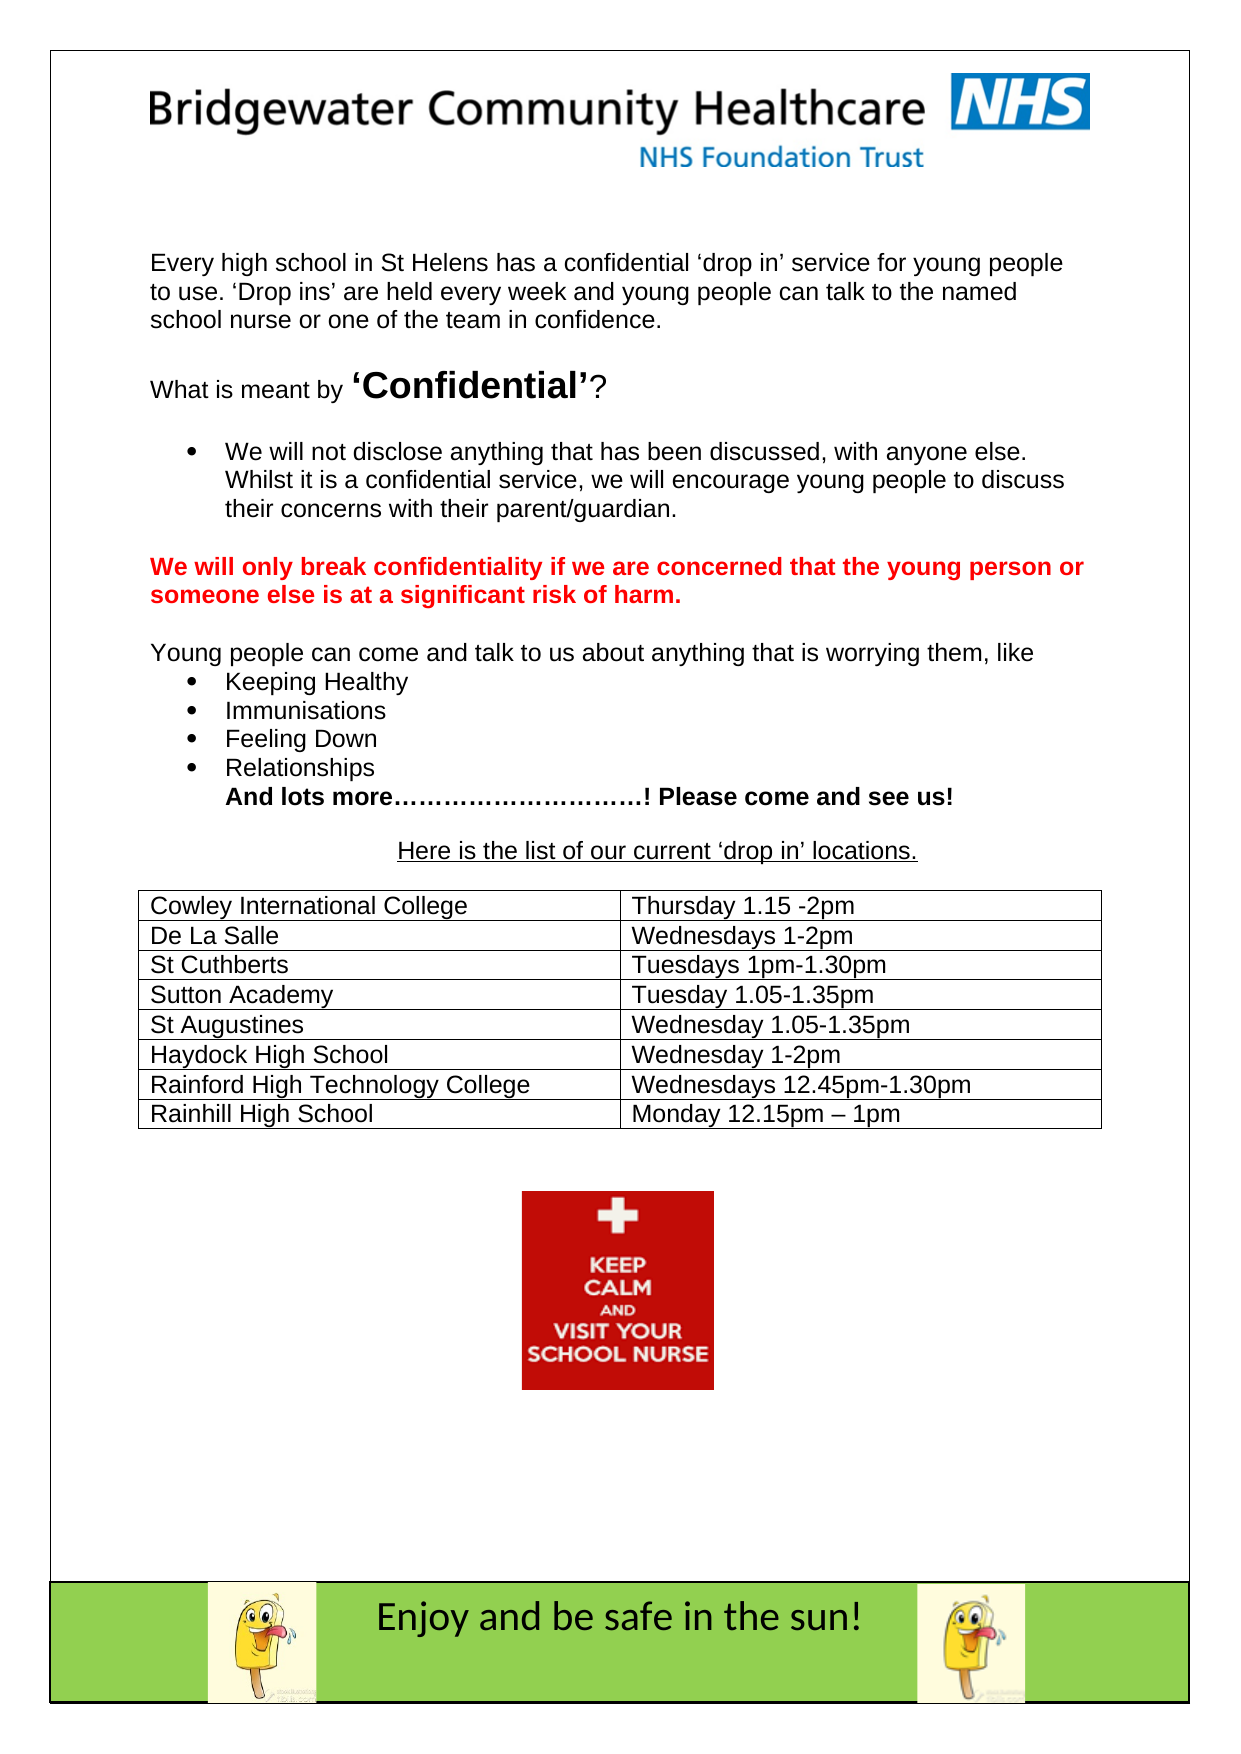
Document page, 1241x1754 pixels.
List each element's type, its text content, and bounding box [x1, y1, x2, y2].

table_header Cowley International College [139, 891, 620, 920]
table_cell Monday 12.15pm – 1pm [621, 1100, 1101, 1128]
list Feeling Down [187, 724, 1090, 753]
table_cell Rainhill High School [139, 1100, 620, 1128]
picture [207, 1582, 317, 1703]
table_cell Sutton Academy [139, 980, 620, 1009]
table_cell Wednesday 1-2pm [621, 1040, 1101, 1069]
table_header Thursday 1.15 -2pm [621, 891, 1101, 920]
picture [521, 1191, 714, 1390]
table_cell Wednesdays 1-2pm [621, 921, 1101, 949]
list Relationships [187, 753, 1090, 782]
list We will not disclose anything that has been discussed, with anyone else. Whilst it is a confidential service, we will encourage young people to discuss their concerns with their parent/guardian. [187, 437, 1090, 523]
table_cell Wednesdays 12.45pm-1.30pm [621, 1070, 1101, 1098]
text And lots more…………………………! Please come and see us! [150, 782, 1090, 811]
text Here is the list of our current ‘drop in’ locations. [150, 836, 1090, 865]
table_cell St Augustines [139, 1010, 620, 1039]
table_cell Wednesday 1.05-1.35pm [621, 1010, 1101, 1039]
table_cell Tuesday 1.05-1.35pm [621, 980, 1101, 1009]
text Every high school in St Helens has a confidential ‘drop in’ service for young people to use. ‘Drop ins’ are held every week and young people can talk to the named school nurse or one of the team in confidence. [150, 248, 1090, 334]
list Keeping Healthy [187, 667, 1090, 696]
table_cell Tuesdays 1pm-1.30pm [621, 951, 1101, 979]
text We will only break confidentiality if we are concerned that the young person or someone else is at a significant risk of harm. [150, 552, 1090, 609]
text Young people can come and talk to us about anything that is worrying them, like [150, 638, 1090, 667]
picture [150, 73, 1090, 167]
table_cell De La Salle [139, 921, 620, 949]
text What is meant by ‘Confidential’? [150, 363, 1090, 437]
table_cell Rainford High Technology College [139, 1070, 620, 1098]
table_cell St Cuthberts [139, 951, 620, 979]
table_cell Haydock High School [139, 1040, 620, 1069]
list Immunisations [187, 696, 1090, 724]
